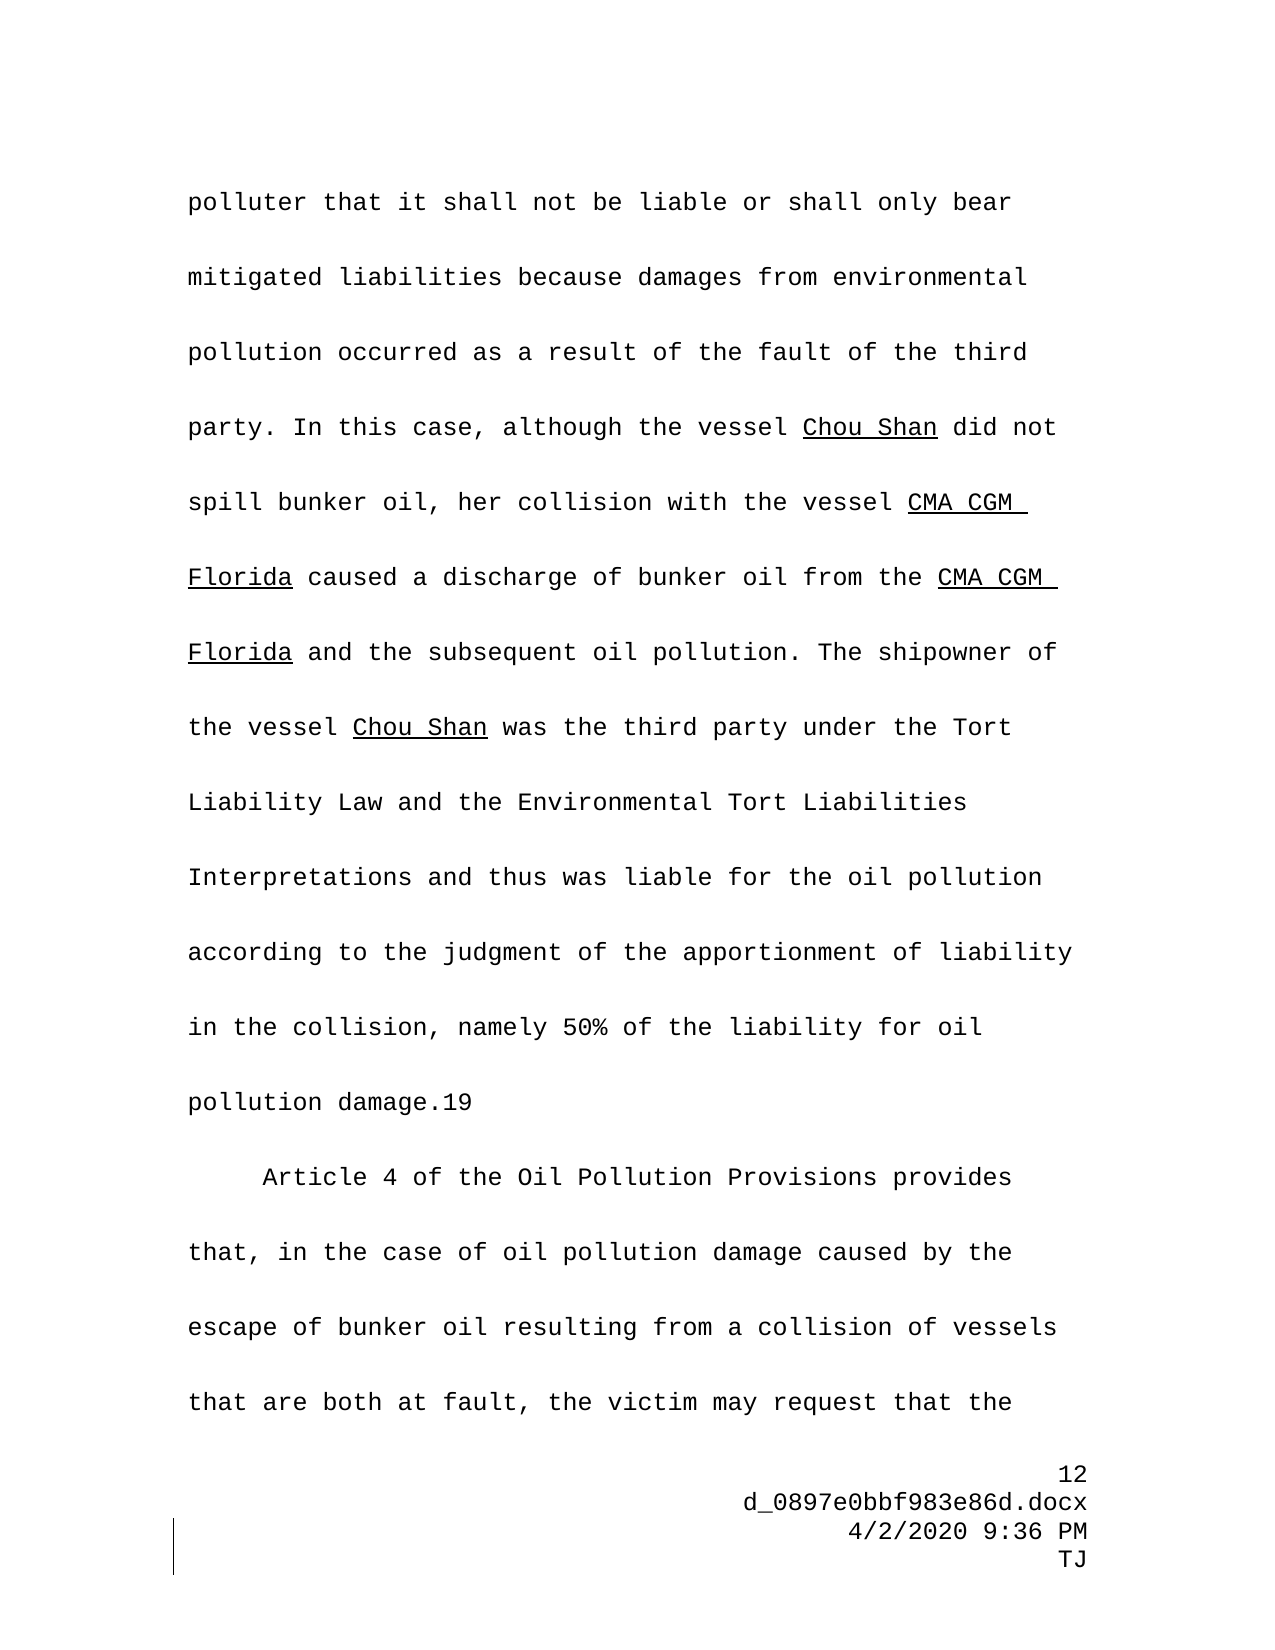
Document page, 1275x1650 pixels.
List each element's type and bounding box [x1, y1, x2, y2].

text [187, 1125, 1087, 1425]
text [187, 150, 1087, 1125]
